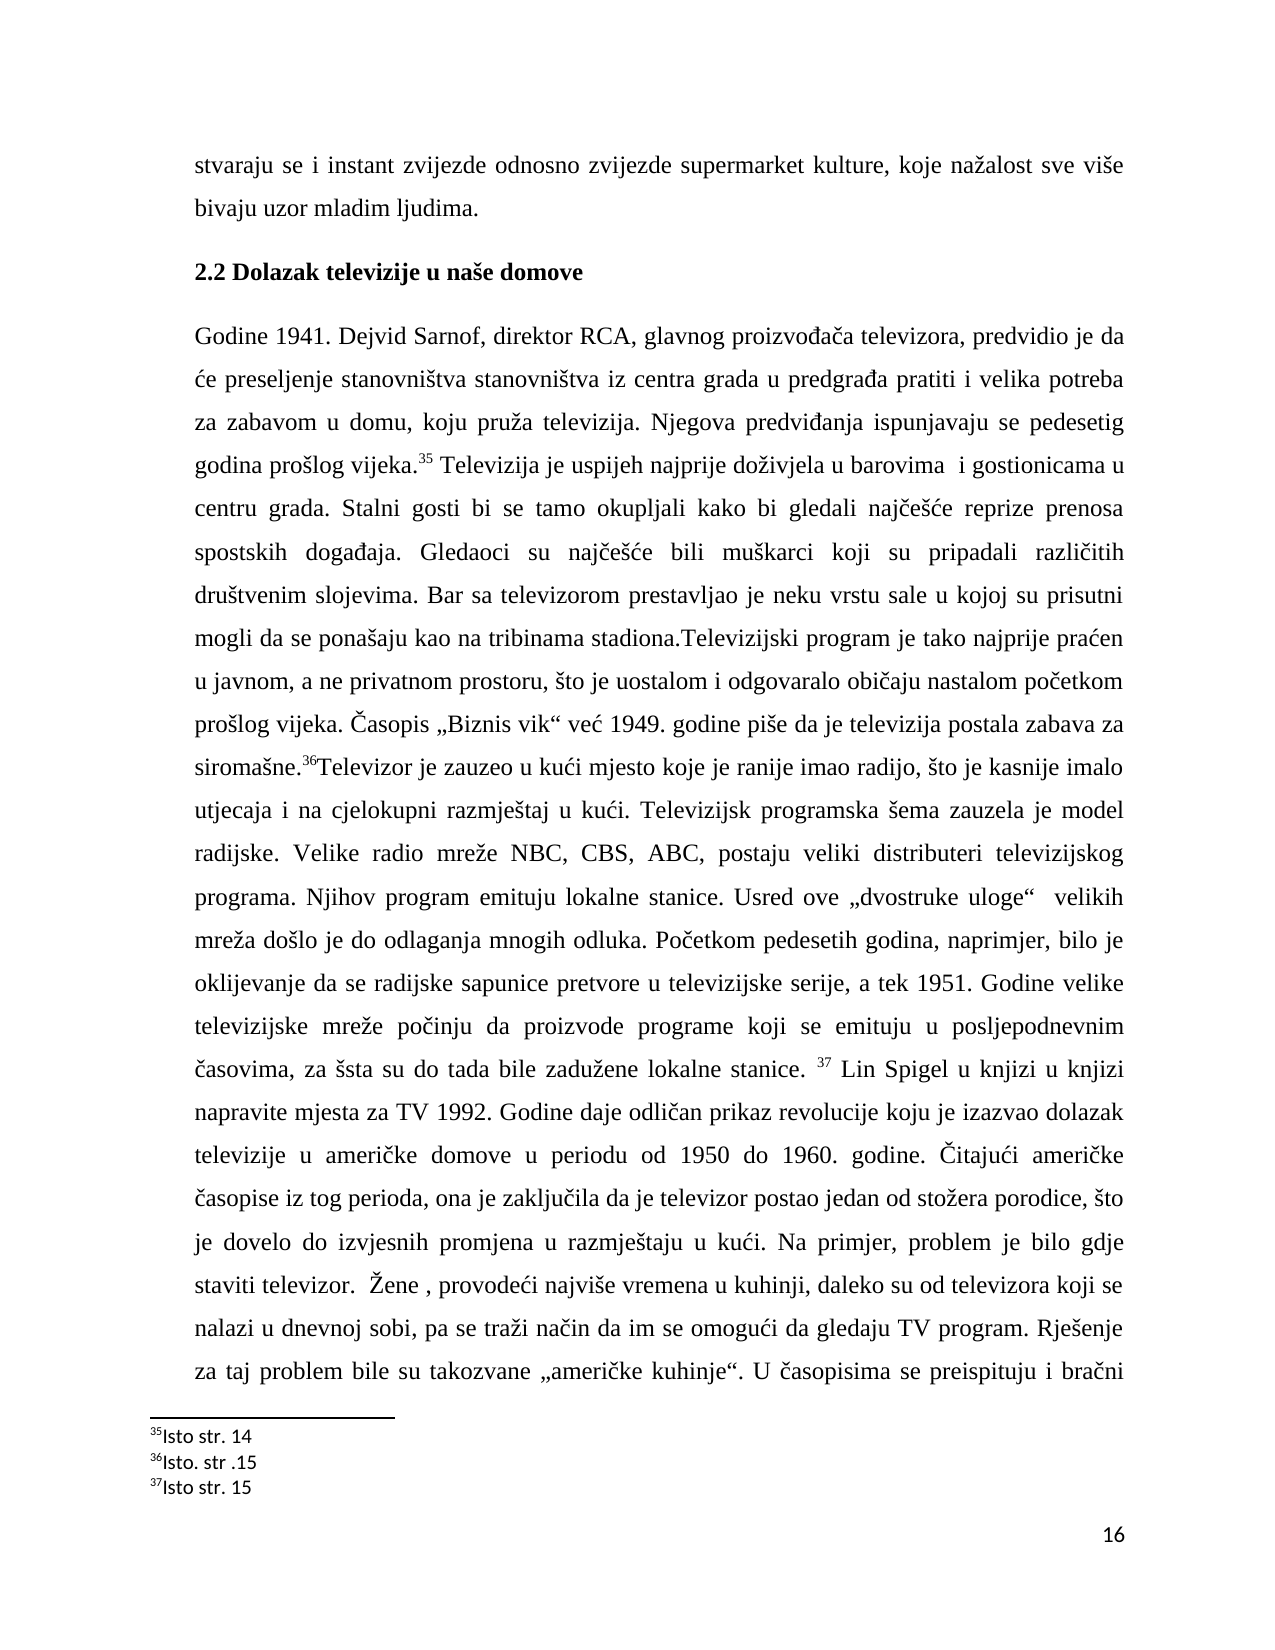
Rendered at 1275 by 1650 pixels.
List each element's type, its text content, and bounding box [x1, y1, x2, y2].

text 2.2 Dolazak televizije u naše domove [194, 257, 1125, 286]
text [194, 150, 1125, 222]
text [194, 321, 1125, 1385]
